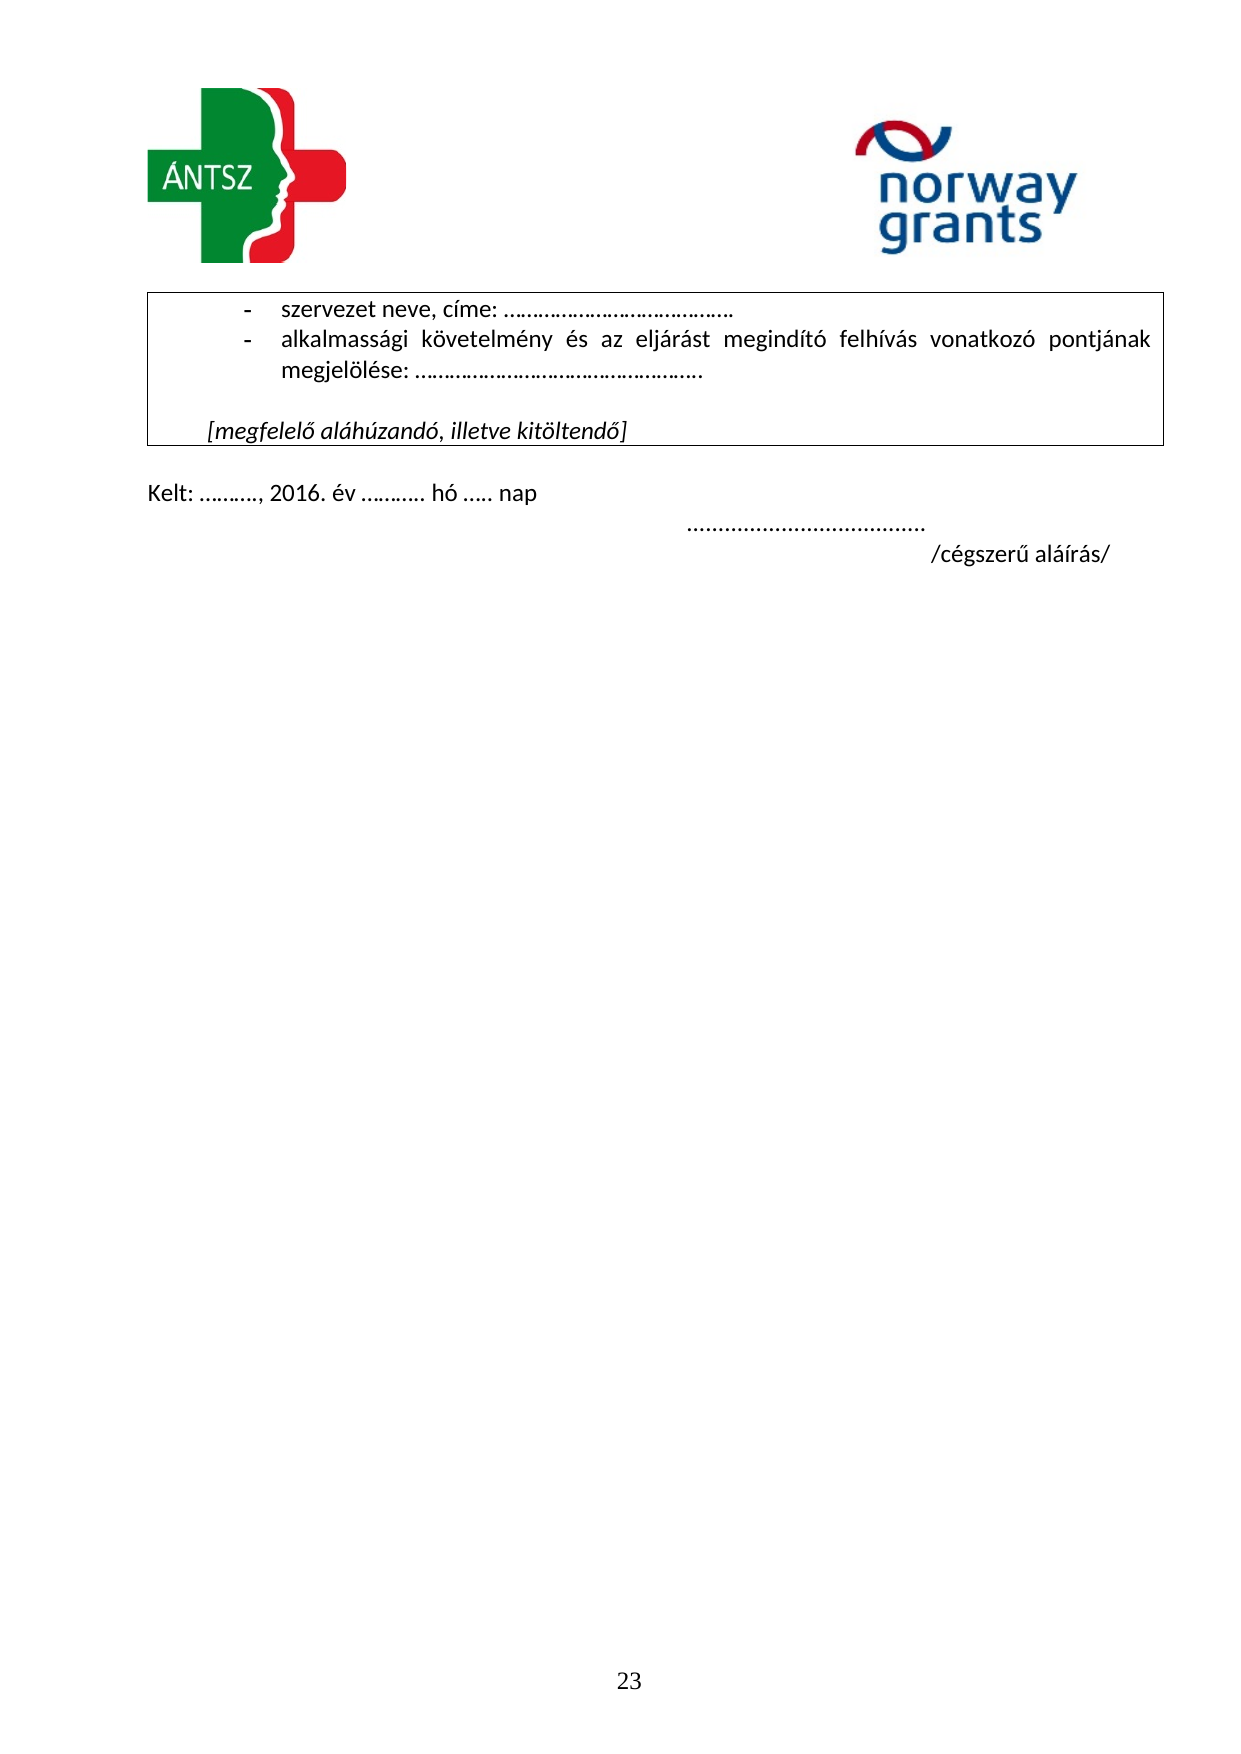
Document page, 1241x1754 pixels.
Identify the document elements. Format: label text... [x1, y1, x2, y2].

picture [841, 94, 1093, 263]
text ...................................... [502, 507, 1110, 538]
text Kelt: ………., 2016. év ……….. hó ….. nap [148, 477, 1110, 507]
text /cégszerű aláírás/6. sz. melléklet [148, 538, 1110, 568]
picture [147, 88, 347, 263]
